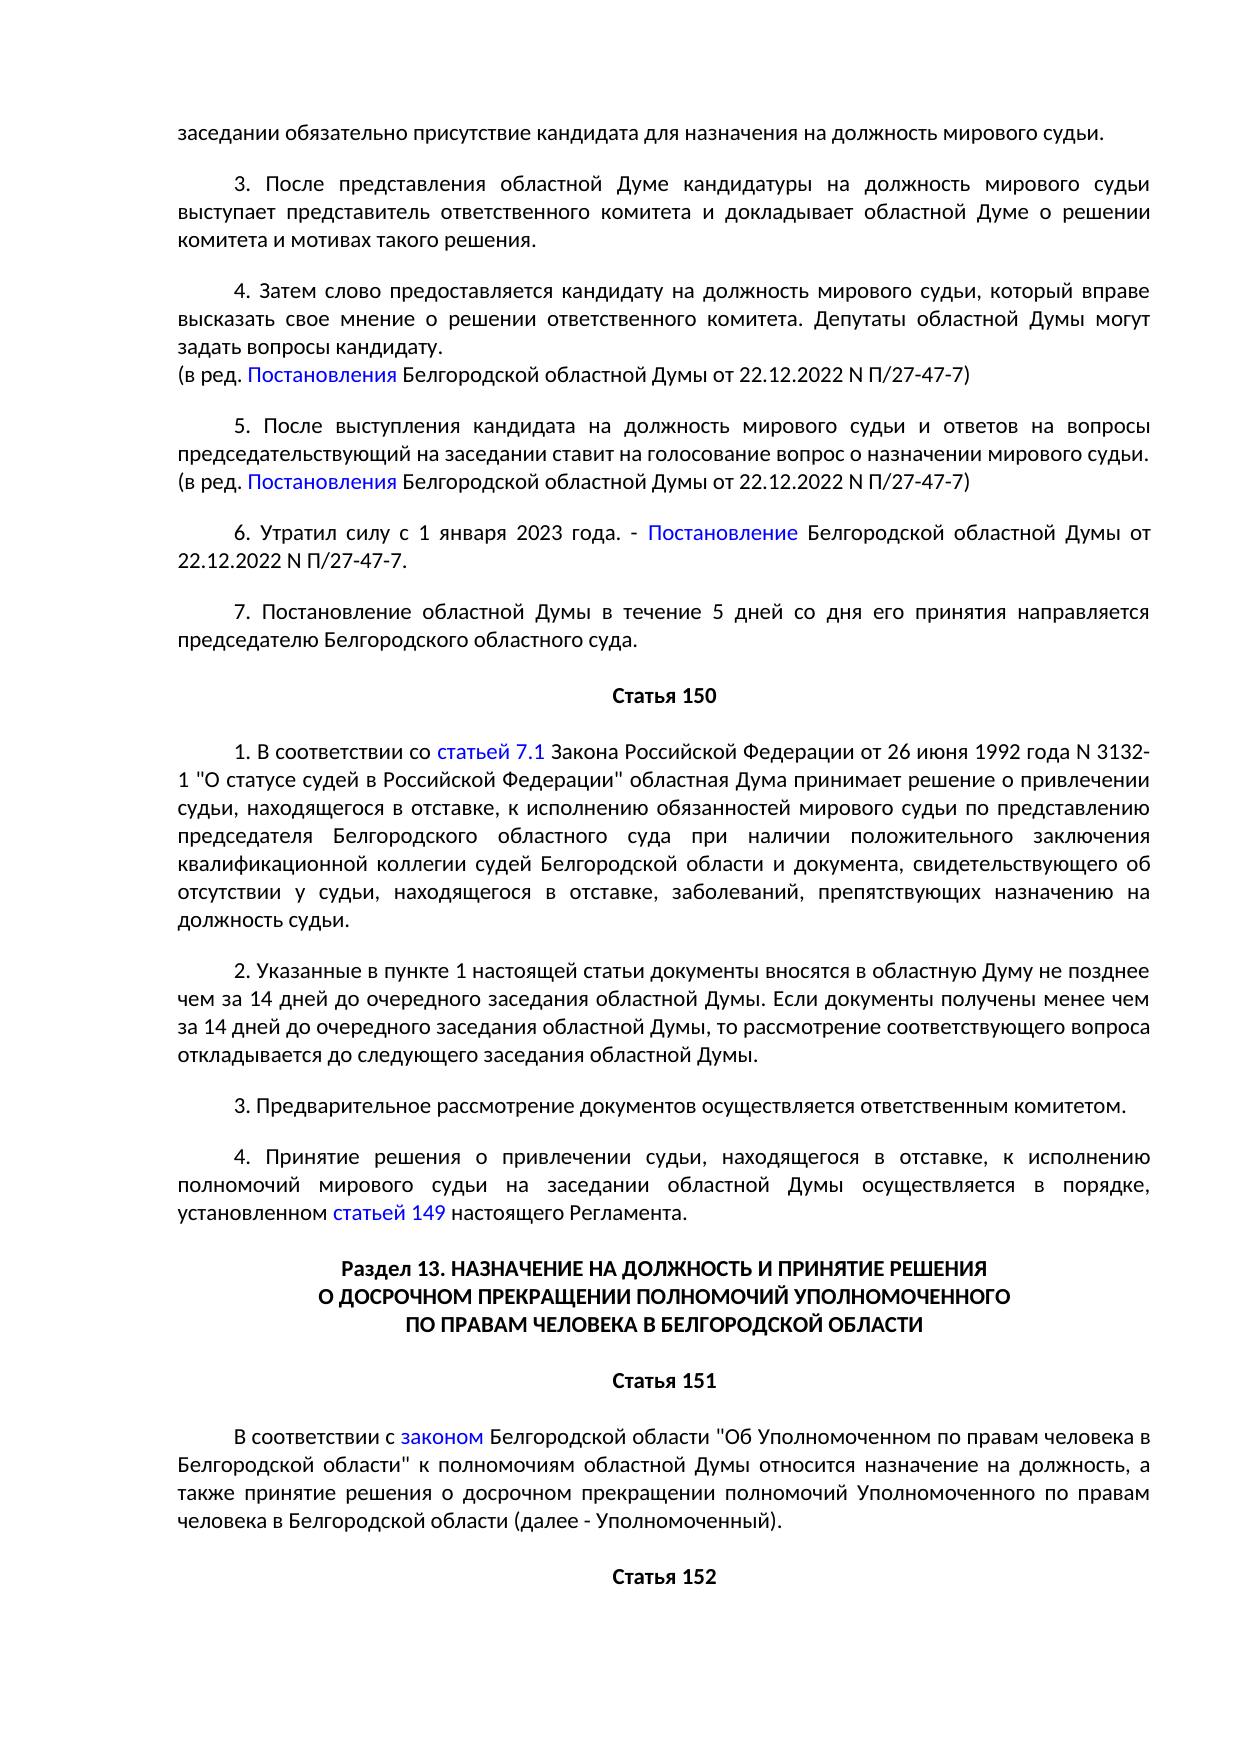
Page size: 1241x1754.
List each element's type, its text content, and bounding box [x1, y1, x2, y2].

text (в ред. Постановления Белгородской областной Думы от 22.12.2022 N П/27-47-7) [177, 467, 1152, 495]
text (в ред. Постановления Белгородской областной Думы от 22.12.2022 N П/27-47-7) [177, 360, 1152, 388]
text 5. После выступления кандидата на должность мирового судьи и ответов на вопросы председательствующий на заседании ставит на голосование вопрос о назначении мирового судьи. [177, 411, 1152, 467]
title О ДОСРОЧНОМ ПРЕКРАЩЕНИИ ПОЛНОМОЧИЙ УПОЛНОМОЧЕННОГО [177, 1282, 1152, 1310]
text 4. Затем слово предоставляется кандидату на должность мирового судьи, который вправе высказать свое мнение о решении ответственного комитета. Депутаты областной Думы могут задать вопросы кандидату. [177, 276, 1152, 360]
text 6. Утратил силу с 1 января 2023 года. - Постановление Белгородской областной Думы от 22.12.2022 N П/27-47-7. [177, 518, 1152, 574]
text 3. После представления областной Думе кандидатуры на должность мирового судьи выступает представитель ответственного комитета и докладывает областной Думе о решении комитета и мотивах такого решения. [177, 169, 1152, 253]
title Статья 152 [177, 1562, 1152, 1590]
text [177, 118, 1152, 146]
text В соответствии с законом Белгородской области "Об Уполномоченном по правам человека в Белгородской области" к полномочиям областной Думы относится назначение на должность, а также принятие решения о досрочном прекращении полномочий Уполномоченного по правам человека в Белгородской области (далее - Уполномоченный). [177, 1422, 1152, 1534]
title ПО ПРАВАМ ЧЕЛОВЕКА В БЕЛГОРОДСКОЙ ОБЛАСТИ [177, 1310, 1152, 1338]
text 4. Принятие решения о привлечении судьи, находящегося в отставке, к исполнению полномочий мирового судьи на заседании областной Думы осуществляется в порядке, установленном статьей 149 настоящего Регламента. [177, 1142, 1152, 1226]
text 7. Постановление областной Думы в течение 5 дней со дня его принятия направляется председателю Белгородского областного суда. [177, 597, 1152, 653]
text 2. Указанные в пункте 1 настоящей статьи документы вносятся в областную Думу не позднее чем за 14 дней до очередного заседания областной Думы. Если документы получены менее чем за 14 дней до очередного заседания областной Думы, то рассмотрение соответствующего вопроса откладывается до следующего заседания областной Думы. [177, 956, 1152, 1068]
title Статья 151 [177, 1366, 1152, 1394]
title Раздел 13. НАЗНАЧЕНИЕ НА ДОЛЖНОСТЬ И ПРИНЯТИЕ РЕШЕНИЯ [177, 1254, 1152, 1282]
text 1. В соответствии со статьей 7.1 Закона Российской Федерации от 26 июня 1992 года N 3132-1 "О статусе судей в Российской Федерации" областная Дума принимает решение о привлечении судьи, находящегося в отставке, к исполнению обязанностей мирового судьи по представлению председателя Белгородского областного суда при наличии положительного заключения квалификационной коллегии судей Белгородской области и документа, свидетельствующего об отсутствии у судьи, находящегося в отставке, заболеваний, препятствующих назначению на должность судьи. [177, 737, 1152, 933]
text 3. Предварительное рассмотрение документов осуществляется ответственным комитетом. [177, 1091, 1152, 1119]
title Статья 150 [177, 681, 1152, 709]
